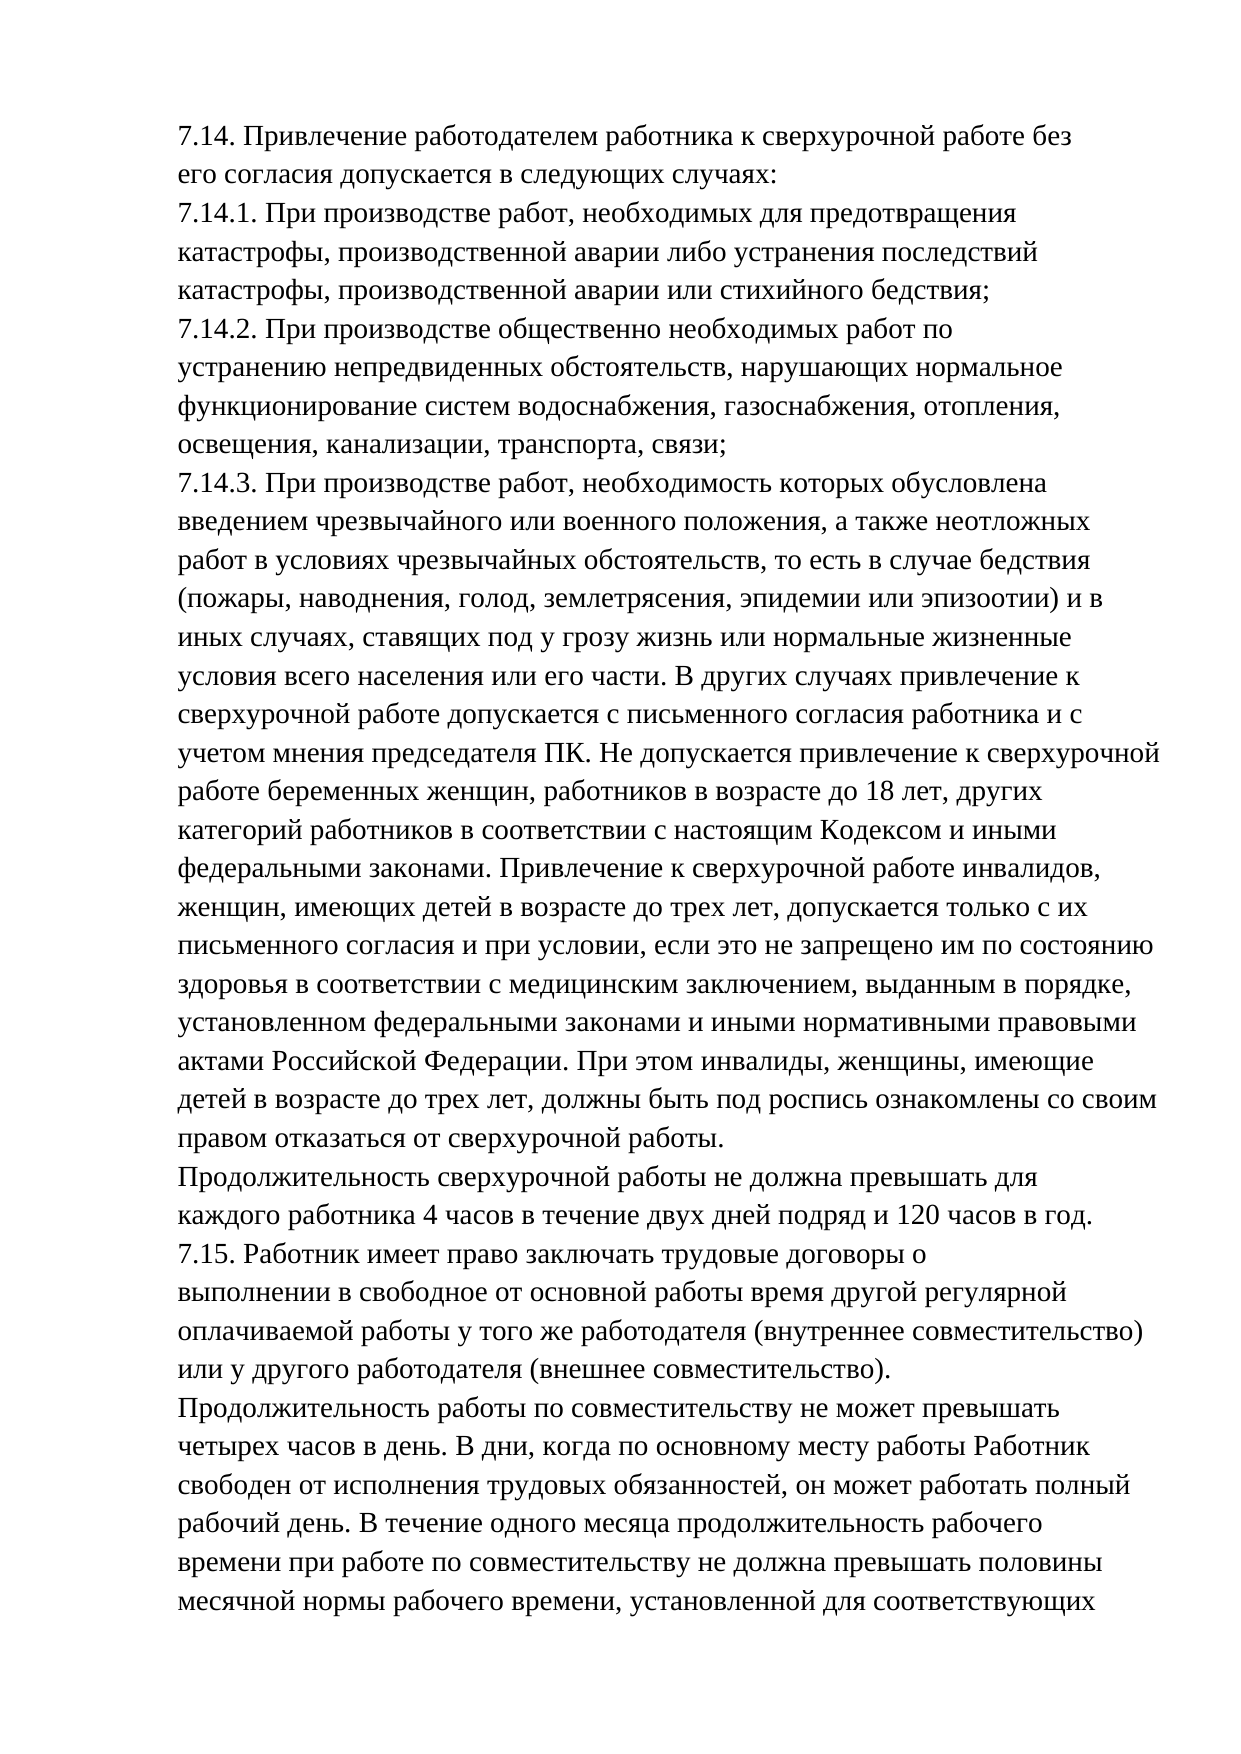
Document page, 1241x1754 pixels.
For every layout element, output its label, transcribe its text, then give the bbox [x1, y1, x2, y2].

text иных случаях, ставящих под у грозу жизнь или нормальные жизненные [177, 619, 1167, 653]
text Продолжительность сверхурочной работы не должна превышать для [177, 1159, 1167, 1192]
text каждого работника 4 часов в течение двух дней подряд и 120 часов в год. [177, 1197, 1167, 1231]
text работ в условиях чрезвычайных обстоятельств, то есть в случае бедствия [177, 542, 1167, 576]
text функционирование систем водоснабжения, газоснабжения, отопления, [177, 388, 1167, 421]
text месячной нормы рабочего времени, установленной для соответствующих [177, 1583, 1167, 1616]
text введением чрезвычайного или военного положения, а также неотложных [177, 503, 1167, 537]
text 7.14.3. При производстве работ, необходимость которых обусловлена [177, 465, 1167, 498]
text устранению непредвиденных обстоятельств, нарушающих нормальное [177, 349, 1167, 383]
text времени при работе по совместительству не должна превышать половины [177, 1544, 1167, 1578]
text условия всего населения или его части. В других случаях привлечение к сверхурочной работе допускается с письменного согласия работника и с учетом мнения председателя ПК. Не допускается привлечение к сверхурочной работе беременных женщин, работников в возрасте до 18 лет, других категорий работников в соответствии с настоящим Кодексом и иными федеральными законами. Привлечение к сверхурочной работе инвалидов, женщин, имеющих детей в возрасте до трех лет, допускается только с их письменного согласия и при условии, если это не запрещено им по состоянию здоровья в соответствии с медицинским заключением, выданным в порядке, установленном федеральными законами и иными нормативными правовыми актами Российской Федерации. При этом инвалиды, женщины, имеющие детей в возрасте до трех лет, должны быть под роспись ознакомлены со своим правом отказаться от сверхурочной работы. [177, 658, 1167, 1154]
text четырех часов в день. В дни, когда по основному месту работы Работник [177, 1428, 1167, 1462]
text (пожары, наводнения, голод, землетрясения, эпидемии или эпизоотии) и в [177, 581, 1167, 614]
text рабочий день. В течение одного месяца продолжительность рабочего [177, 1506, 1167, 1539]
text катастрофы, производственной аварии либо устранения последствий [177, 234, 1167, 267]
text 7.14.2. При производстве общественно необходимых работ по [177, 311, 1167, 344]
text его согласия допускается в следующих случаях: [177, 157, 1167, 190]
text освещения, канализации, транспорта, связи; [177, 426, 1167, 460]
text или у другого работодателя (внешнее совместительство). [177, 1351, 1167, 1385]
text 7.14.1. При производстве работ, необходимых для предотвращения [177, 195, 1167, 229]
text оплачиваемой работы у того же работодателя (внутреннее совместительство) [177, 1313, 1167, 1346]
text катастрофы, производственной аварии или стихийного бедствия; [177, 272, 1167, 306]
text 7.15. Работник имеет право заключать трудовые договоры о [177, 1236, 1167, 1269]
text свободен от исполнения трудовых обязанностей, он может работать полный [177, 1467, 1167, 1501]
text 7.14. Привлечение работодателем работника к сверхурочной работе без [177, 118, 1167, 152]
text Продолжительность работы по совместительству не может превышать [177, 1390, 1167, 1423]
text выполнении в свободное от основной работы время другой регулярной [177, 1274, 1167, 1308]
